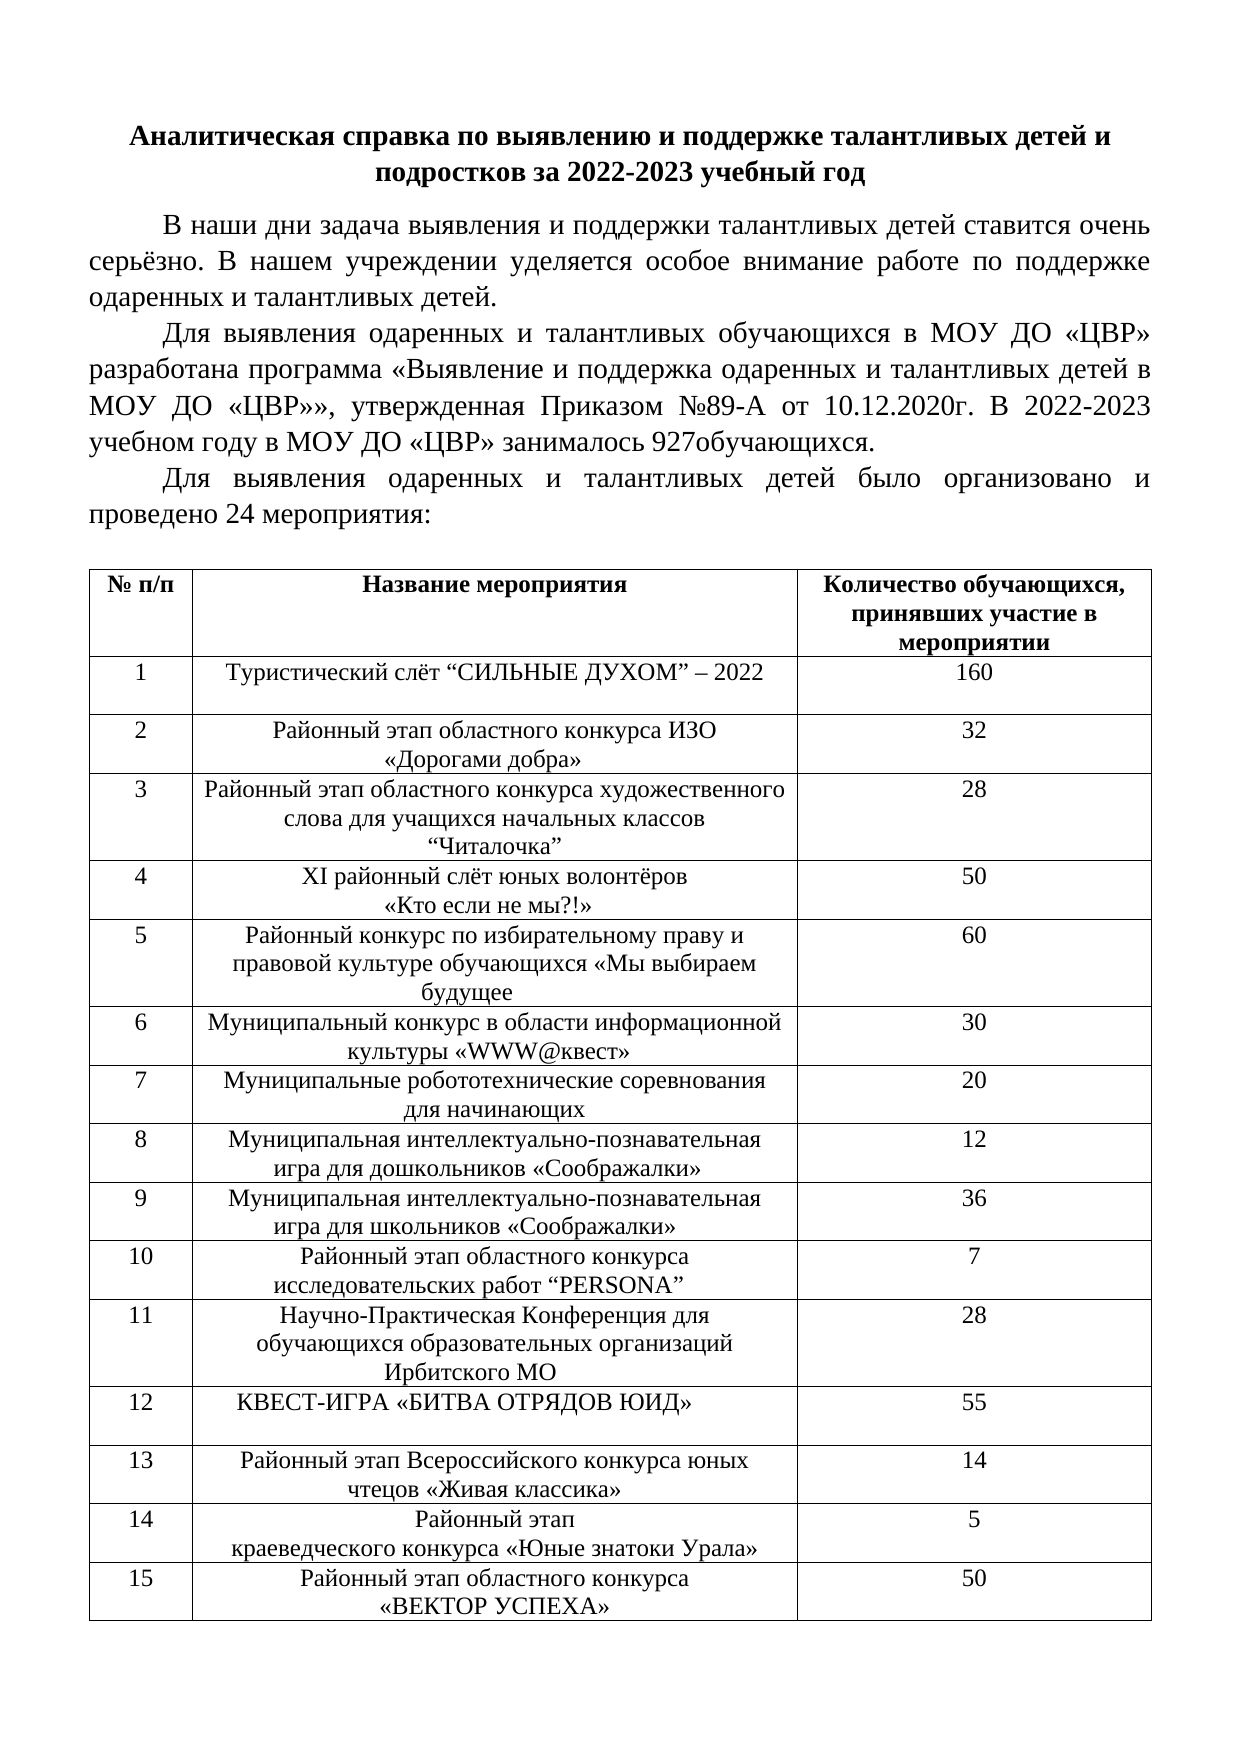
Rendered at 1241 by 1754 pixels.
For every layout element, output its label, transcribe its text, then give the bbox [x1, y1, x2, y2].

table_cell 5 [90, 920, 192, 1006]
text Для выявления одаренных и талантливых детей было организовано и проведено 24 мероприятия: [89, 460, 1152, 530]
table_cell 11 [90, 1300, 192, 1386]
text В наши дни задача выявления и поддержки талантливых детей ставится очень серьёзно. В нашем учреждении уделяется особое внимание работе по поддержке одаренных и талантливых детей. [89, 207, 1152, 313]
table_cell 20 [798, 1066, 1151, 1123]
table_cell Районный этап областного конкурса ИЗО «Дорогами добра» [193, 715, 797, 773]
table_cell Районный этап краеведческого конкурса «Юные знатоки Урала» [193, 1504, 797, 1562]
table_cell 14 [798, 1446, 1151, 1503]
table_cell Муниципальный конкурс в области информационной культуры «WWW@квест» [193, 1007, 797, 1064]
table_cell 28 [798, 1300, 1151, 1386]
table_cell 1 [90, 657, 192, 714]
table_cell 8 [90, 1124, 192, 1182]
table_cell 28 [798, 774, 1151, 860]
table_cell 14 [90, 1504, 192, 1562]
table_cell 10 [90, 1241, 192, 1299]
table_cell 13 [90, 1446, 192, 1503]
table_cell 32 [798, 715, 1151, 773]
text Для выявления одаренных и талантливых обучающихся в МОУ ДО «ЦВР» разработана программа «Выявление и поддержка одаренных и талантливых детей в МОУ ДО «ЦВР»», утвержденная Приказом №89-А от 10.12.2020г. В 2022-2023 учебном году в МОУ ДО «ЦВР» занималось 927обучающихся. [89, 316, 1152, 457]
table_cell 12 [90, 1387, 192, 1444]
table_cell 4 [90, 861, 192, 919]
table_cell Районный этап Всероссийского конкурса юных чтецов «Живая классика» [193, 1446, 797, 1503]
table_cell 60 [798, 920, 1151, 1006]
table_cell Районный этап областного конкурса исследовательских работ “PERSONA” [193, 1241, 797, 1299]
table_cell Муниципальная интеллектуально-познавательная игра для школьников «Соображалки» [193, 1183, 797, 1240]
table_cell 5 [798, 1504, 1151, 1562]
table_cell 7 [90, 1066, 192, 1123]
table_cell XI районный слёт юных волонтёров «Кто если не мы?!» [193, 861, 797, 919]
table_cell 55 [798, 1387, 1151, 1444]
table_cell 6 [90, 1007, 192, 1064]
table_cell Муниципальная интеллектуально-познавательная игра для дошкольников «Соображалки» [193, 1124, 797, 1182]
table_cell 15 [90, 1563, 192, 1620]
table_cell 30 [798, 1007, 1151, 1064]
table_cell Научно-Практическая Конференция для обучающихся образовательных организаций Ирбитского МО [193, 1300, 797, 1386]
table_cell 7 [798, 1241, 1151, 1299]
table_cell Муниципальные робототехнические соревнования для начинающих [193, 1066, 797, 1123]
table_cell Районный этап областного конкурса «ВЕКТОР УСПЕХА» [193, 1563, 797, 1620]
table_cell 3 [90, 774, 192, 860]
table_cell 36 [798, 1183, 1151, 1240]
table_cell Туристический слёт “СИЛЬНЫЕ ДУХОМ” – 2022 [193, 657, 797, 714]
table_cell 50 [798, 1563, 1151, 1620]
text Аналитическая справка по выявлению и поддержке талантливых детей и подростков за 2022-2023 учебный год [89, 118, 1152, 188]
table_header Количество обучающихся, принявших участие в мероприятии [798, 570, 1151, 656]
table_header № п/п [90, 570, 192, 656]
table_cell 160 [798, 657, 1151, 714]
table_header Название мероприятия [193, 570, 797, 656]
table_cell 12 [798, 1124, 1151, 1182]
table_cell Районный конкурс по избирательному праву и правовой культуре обучающихся «Мы выбираем будущее [193, 920, 797, 1006]
table_cell 9 [90, 1183, 192, 1240]
table_cell Районный этап областного конкурса художественного слова для учащихся начальных классов “Читалочка” [193, 774, 797, 860]
table_cell КВЕСТ-ИГРА «БИТВА ОТРЯДОВ ЮИД» [193, 1387, 797, 1444]
table_cell 2 [90, 715, 192, 773]
table_cell 50 [798, 861, 1151, 919]
